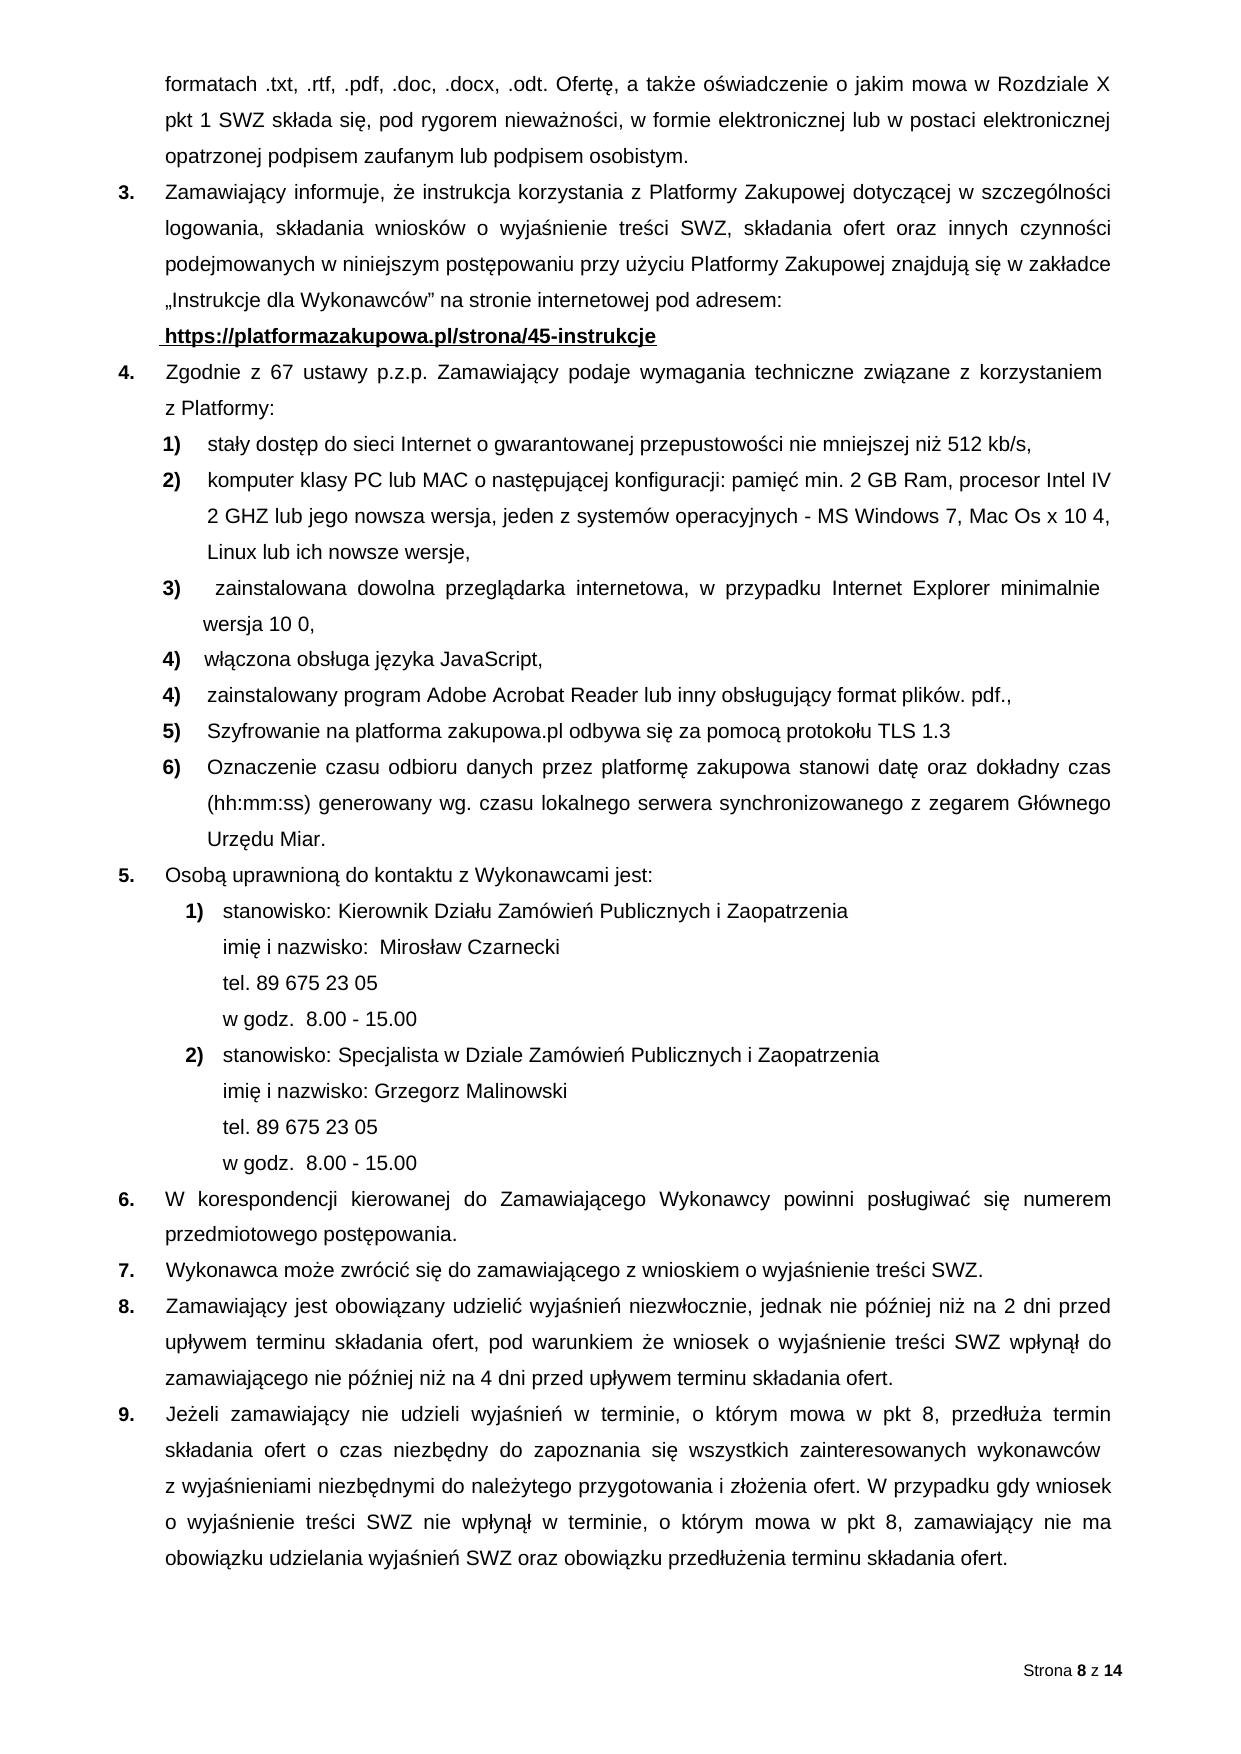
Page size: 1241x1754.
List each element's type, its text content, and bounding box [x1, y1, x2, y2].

list Jeżeli zamawiający nie udzieli wyjaśnień w terminie, o którym mowa w pkt 8, przedłuża termin składania ofert o czas niezbędny do zapoznania się wszystkich zainteresowanych wykonawców z wyjaśnieniami niezbędnymi do należytego przygotowania i złożenia ofert. W przypadku gdy wniosek o wyjaśnienie treści SWZ nie wpłynął w terminie, o którym mowa w pkt 8, zamawiający nie ma obowiązku udzielania wyjaśnień SWZ oraz obowiązku przedłużenia terminu składania ofert. [118, 1402, 1112, 1570]
list zainstalowana dowolna przeglądarka internetowa, w przypadku Internet Explorer minimalnie wersja 10 0, [162, 575, 1112, 635]
list Zamawiający informuje, że instrukcja korzystania z Platformy Zakupowej dotyczącej w szczególności logowania, składania wniosków o wyjaśnienie treści SWZ, składania ofert oraz innych czynności podejmowanych w niniejszym postępowaniu przy użyciu Platformy Zakupowej znajdują się w zakładce „Instrukcje dla Wykonawców” na stronie internetowej pod adresem: [118, 180, 1112, 312]
list Oznaczenie czasu odbioru danych przez platformę zakupowa stanowi datę oraz dokładny czas (hh:mm:ss) generowany wg. czasu lokalnego serwera synchronizowanego z zegarem Głównego Urzędu Miar. [162, 755, 1112, 851]
list tel. 89 675 23 05 [223, 971, 1112, 995]
list W korespondencji kierowanej do Zamawiającego Wykonawcy powinni posługiwać się numerem przedmiotowego postępowania. [118, 1186, 1112, 1246]
list stanowisko: Kierownik Działu Zamówień Publicznych i Zaopatrzenia [185, 899, 1112, 923]
list w godz. 8.00 - 15.00 [223, 1007, 1112, 1031]
list Osobą uprawnioną do kontaktu z Wykonawcami jest: [118, 863, 1112, 887]
list imię i nazwisko: Mirosław Czarnecki [223, 935, 1112, 959]
list w godz. 8.00 - 15.00 [223, 1150, 1112, 1174]
list Szyfrowanie na platforma zakupowa.pl odbywa się za pomocą protokołu TLS 1.3 [162, 719, 1112, 743]
list imię i nazwisko: Grzegorz Malinowski [223, 1078, 1112, 1102]
list zainstalowany program Adobe Acrobat Reader lub inny obsługujący format plików. pdf., [162, 683, 1112, 707]
list stały dostęp do sieci Internet o gwarantowanej przepustowości nie mniejszej niż 512 kb/s, [162, 432, 1112, 456]
text https://platformazakupowa.pl/strona/45-instrukcje [118, 324, 1112, 348]
list Zamawiający jest obowiązany udzielić wyjaśnień niezwłocznie, jednak nie później niż na 2 dni przed upływem terminu składania ofert, pod warunkiem że wniosek o wyjaśnienie treści SWZ wpłynął do zamawiającego nie później niż na 4 dni przed upływem terminu składania ofert. [118, 1294, 1112, 1390]
list tel. 89 675 23 05 [223, 1114, 1112, 1138]
list komputer klasy PC lub MAC o następującej konfiguracji: pamięć min. 2 GB Ram, procesor Intel IV 2 GHZ lub jego nowsza wersja, jeden z systemów operacyjnych - MS Windows 7, Mac Os x 10 4, Linux lub ich nowsze wersje, [162, 468, 1112, 563]
list Wykonawca może zwrócić się do zamawiającego z wnioskiem o wyjaśnienie treści SWZ. [118, 1258, 1112, 1282]
list stanowisko: Specjalista w Dziale Zamówień Publicznych i Zaopatrzenia [185, 1043, 1112, 1067]
text 4) włączona obsługa języka JavaScript, [162, 647, 1112, 671]
list Zgodnie z 67 ustawy p.z.p. Zamawiający podaje wymagania techniczne związane z korzystaniem z Platformy: [118, 360, 1112, 420]
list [118, 72, 1113, 168]
